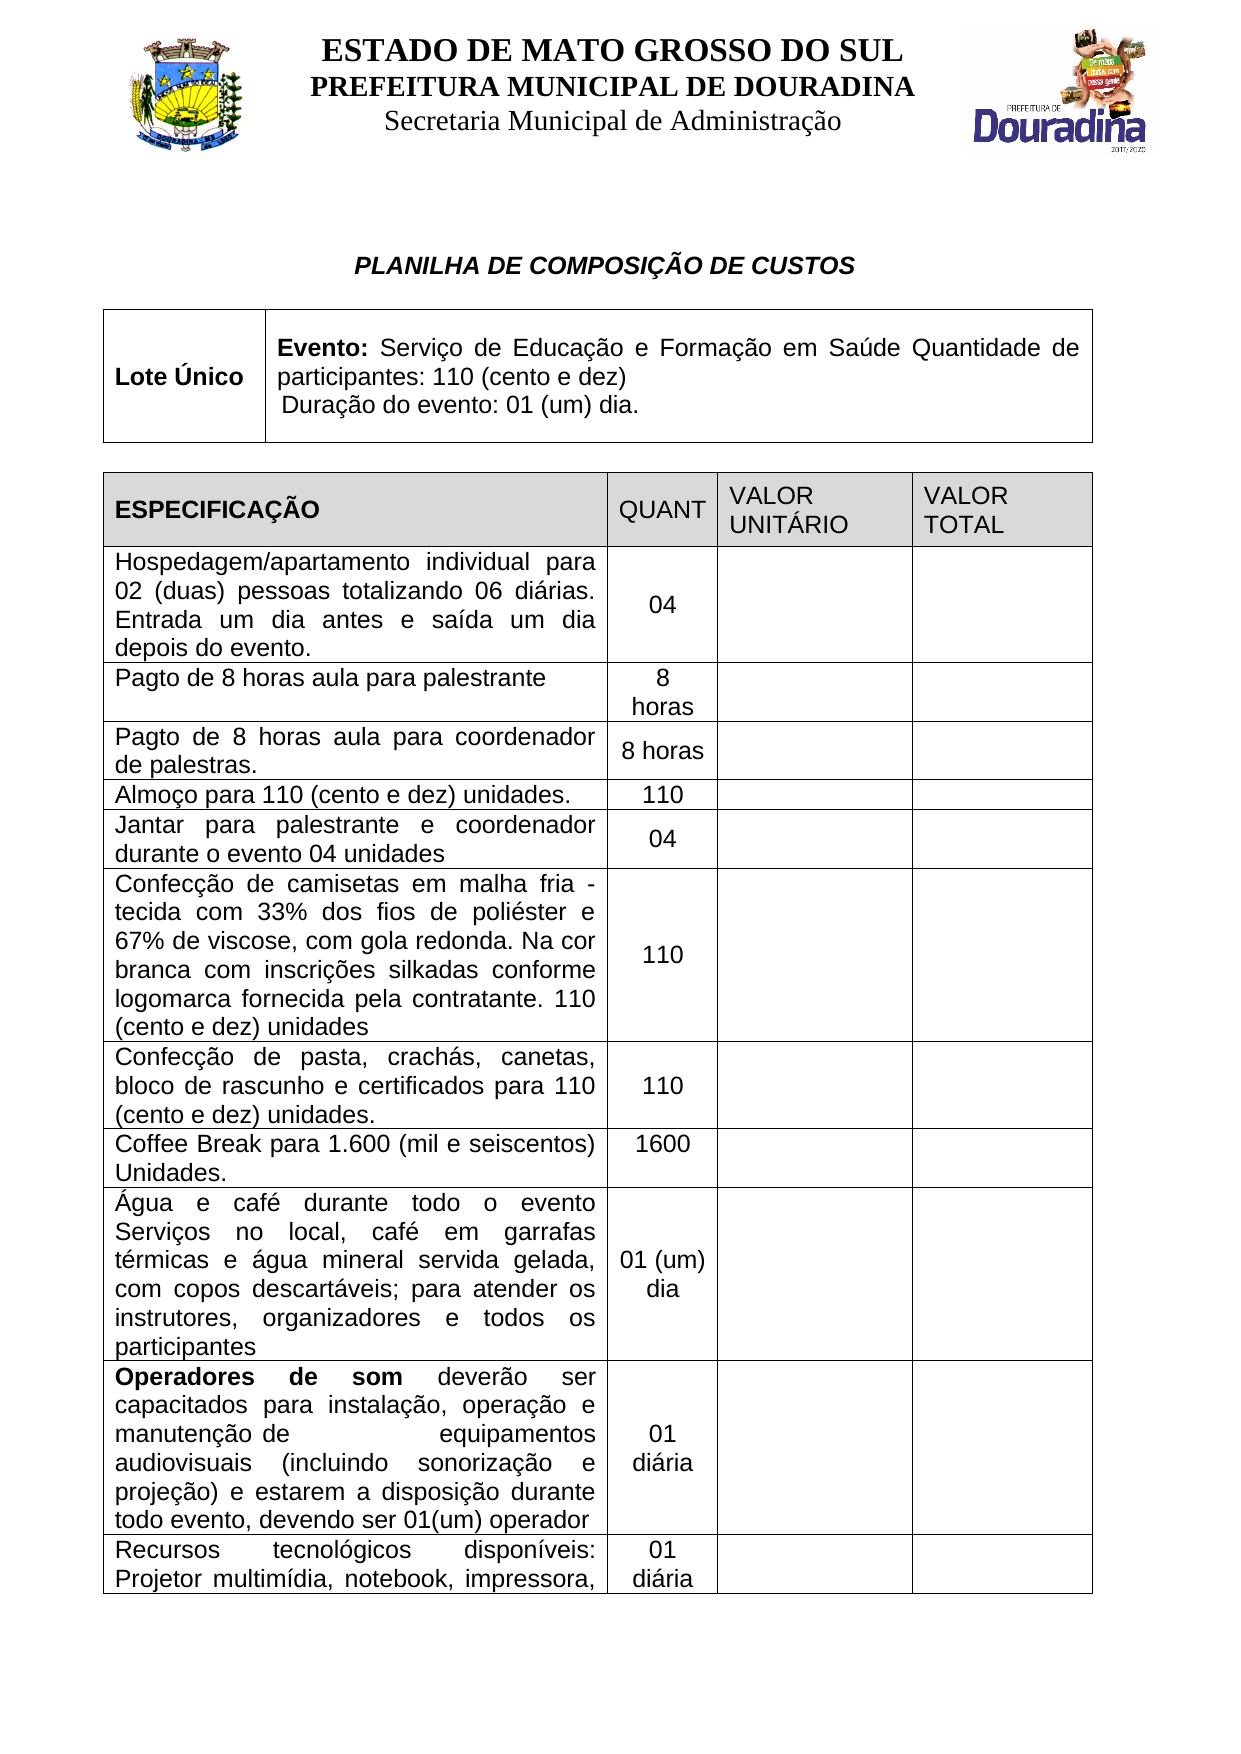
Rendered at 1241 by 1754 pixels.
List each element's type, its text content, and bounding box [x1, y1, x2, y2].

table_cell 110 [608, 1042, 717, 1128]
table_cell [718, 869, 912, 1041]
table_cell [718, 1535, 912, 1592]
table_cell 110 [608, 780, 717, 809]
table_cell Operadores de som deverão ser capacitados para instalação, operação e manutenção de equipamentos audiovisuais (incluindo sonorização e projeção) e estarem a disposição durante todo evento, devendo ser 01(um) operador [104, 1361, 607, 1534]
table_header ESPECIFICAÇÃO [104, 473, 607, 546]
table_cell Confecção de pasta, crachás, canetas, bloco de rascunho e certificados para 110 (cento e dez) unidades. [104, 1042, 607, 1128]
table_cell Confecção de camisetas em malha fria - tecida com 33% dos fios de poliéster e 67% de viscose, com gola redonda. Na cor branca com inscrições silkadas conforme logomarca fornecida pela contratante. 110 (cento e dez) unidades [104, 869, 607, 1041]
table_cell [913, 869, 1092, 1041]
table_cell [913, 1042, 1092, 1128]
table_cell Hospedagem/apartamento individual para 02 (duas) pessoas totalizando 06 diárias. Entrada um dia antes e saída um dia depois do evento. [104, 547, 607, 662]
table_cell [913, 780, 1092, 809]
table_cell Almoço para 110 (cento e dez) unidades. [104, 780, 607, 809]
table_cell [718, 780, 912, 809]
table_cell [913, 547, 1092, 662]
table_header VALOR TOTAL [913, 473, 1092, 546]
table_cell [718, 1129, 912, 1187]
table_cell [718, 1188, 912, 1360]
table_cell 8 horas [608, 663, 717, 721]
table_cell Água e café durante todo o evento Serviços no local, café em garrafas térmicas e água mineral servida gelada, com copos descartáveis; para atender os instrutores, organizadores e todos os participantes [104, 1188, 607, 1360]
table_header Evento: Serviço de Educação e Formação em Saúde Quantidade de participantes: 110 (cento e dez) Duração do evento: 01 (um) dia. [266, 310, 1092, 442]
table_cell [718, 810, 912, 867]
table_cell [718, 1361, 912, 1534]
table_cell Pagto de 8 horas aula para coordenador de palestras. [104, 722, 607, 779]
table_cell 8 horas [608, 722, 717, 779]
table_header Lote Único [104, 310, 265, 442]
table_cell [913, 1361, 1092, 1534]
table_cell 110 [608, 869, 717, 1041]
picture [963, 25, 1156, 156]
picture [119, 25, 251, 162]
table_cell [913, 1535, 1092, 1592]
table_cell [913, 722, 1092, 779]
table_cell 1600 [608, 1129, 717, 1187]
table_cell [913, 810, 1092, 867]
table_cell [718, 547, 912, 662]
table_header QUANT [608, 473, 717, 546]
table_cell [718, 663, 912, 721]
table_cell 01 diária [608, 1535, 717, 1592]
table_cell [913, 1188, 1092, 1360]
table_cell 04 [608, 810, 717, 867]
table_cell Pagto de 8 horas aula para palestrante [104, 663, 607, 721]
table_cell Jantar para palestrante e coordenador durante o evento 04 unidades [104, 810, 607, 867]
table_header VALOR UNITÁRIO [718, 473, 912, 546]
table_cell [718, 1042, 912, 1128]
table_cell [718, 722, 912, 779]
table_cell 01 (um) dia [608, 1188, 717, 1360]
table_cell 01 diária [608, 1361, 717, 1534]
table_cell Coffee Break para 1.600 (mil e seiscentos) Unidades. [104, 1129, 607, 1187]
table_cell 04 [608, 547, 717, 662]
table_cell [913, 663, 1092, 721]
table_cell [913, 1129, 1092, 1187]
text PLANILHA DE COMPOSIÇÃO DE CUSTOS [280, 251, 1092, 280]
